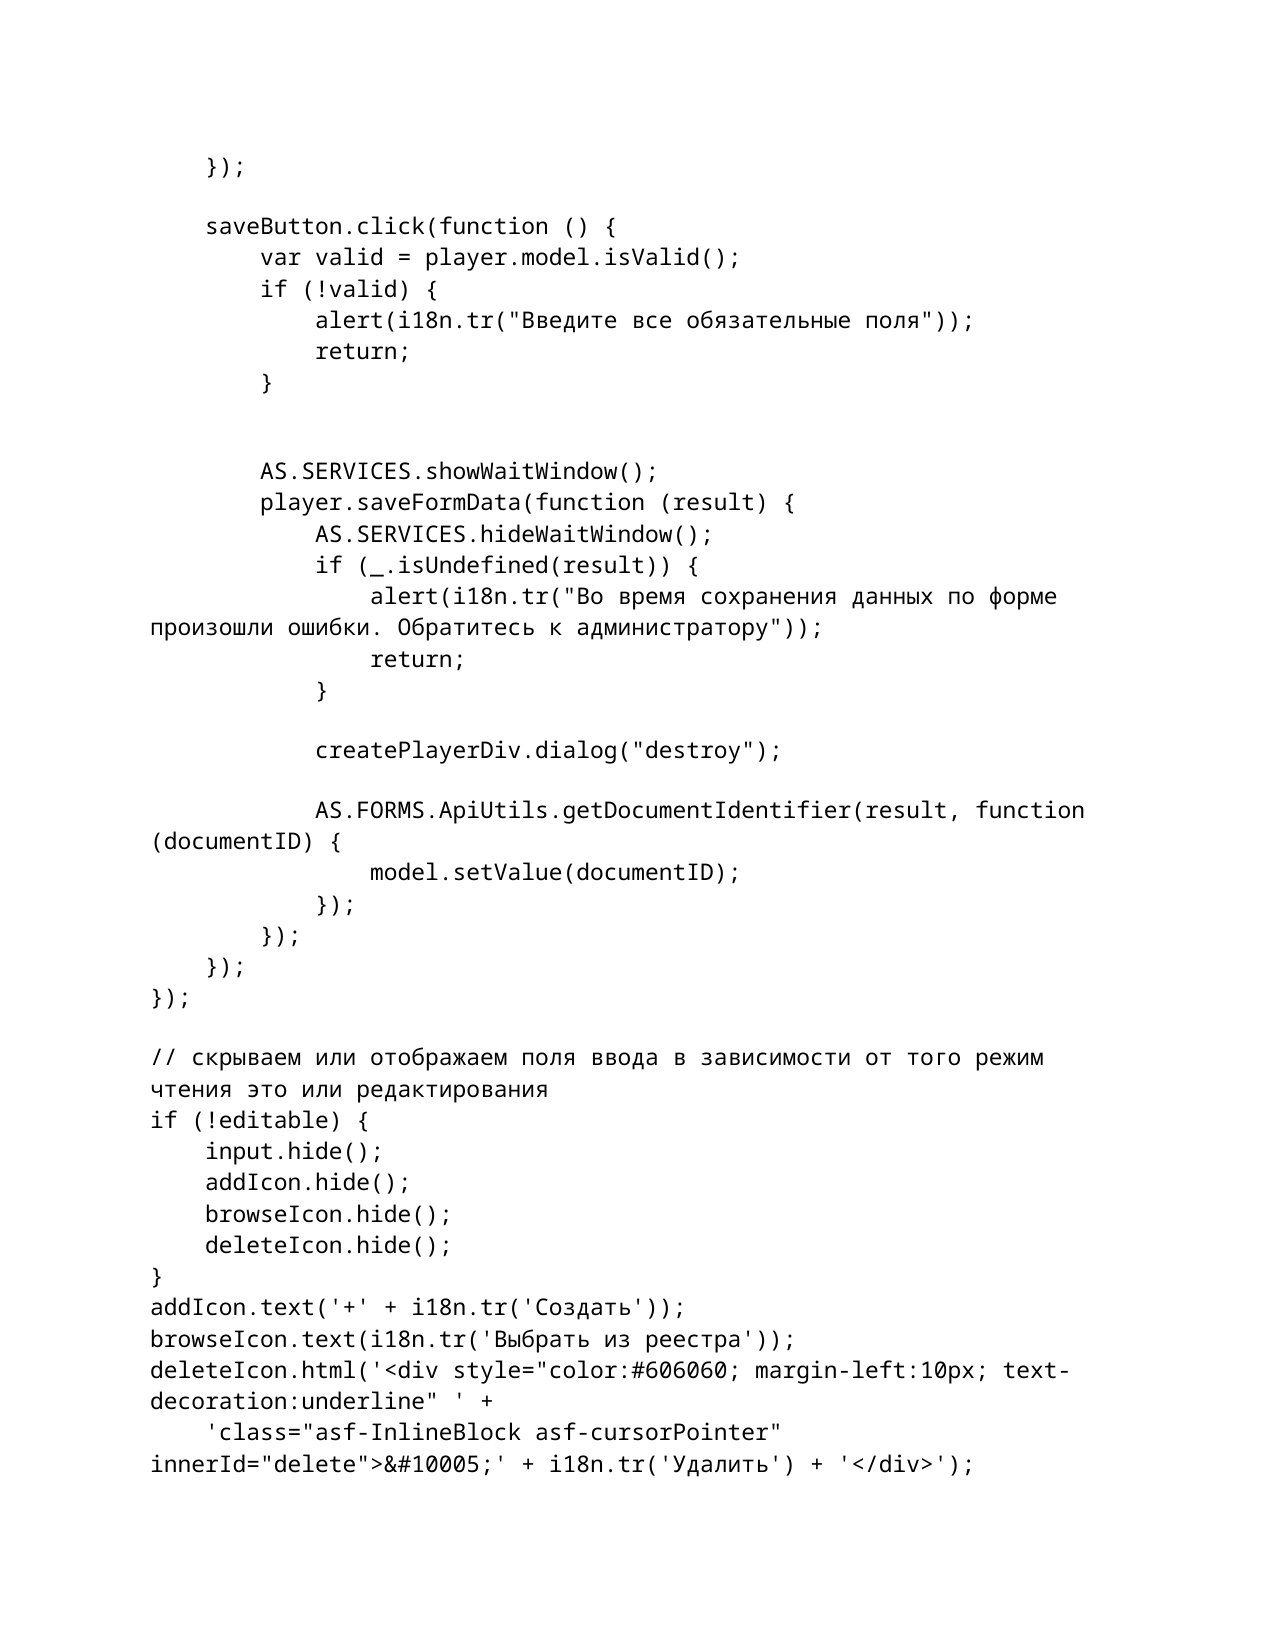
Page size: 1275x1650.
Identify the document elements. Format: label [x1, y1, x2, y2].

text [150, 150, 1125, 1479]
